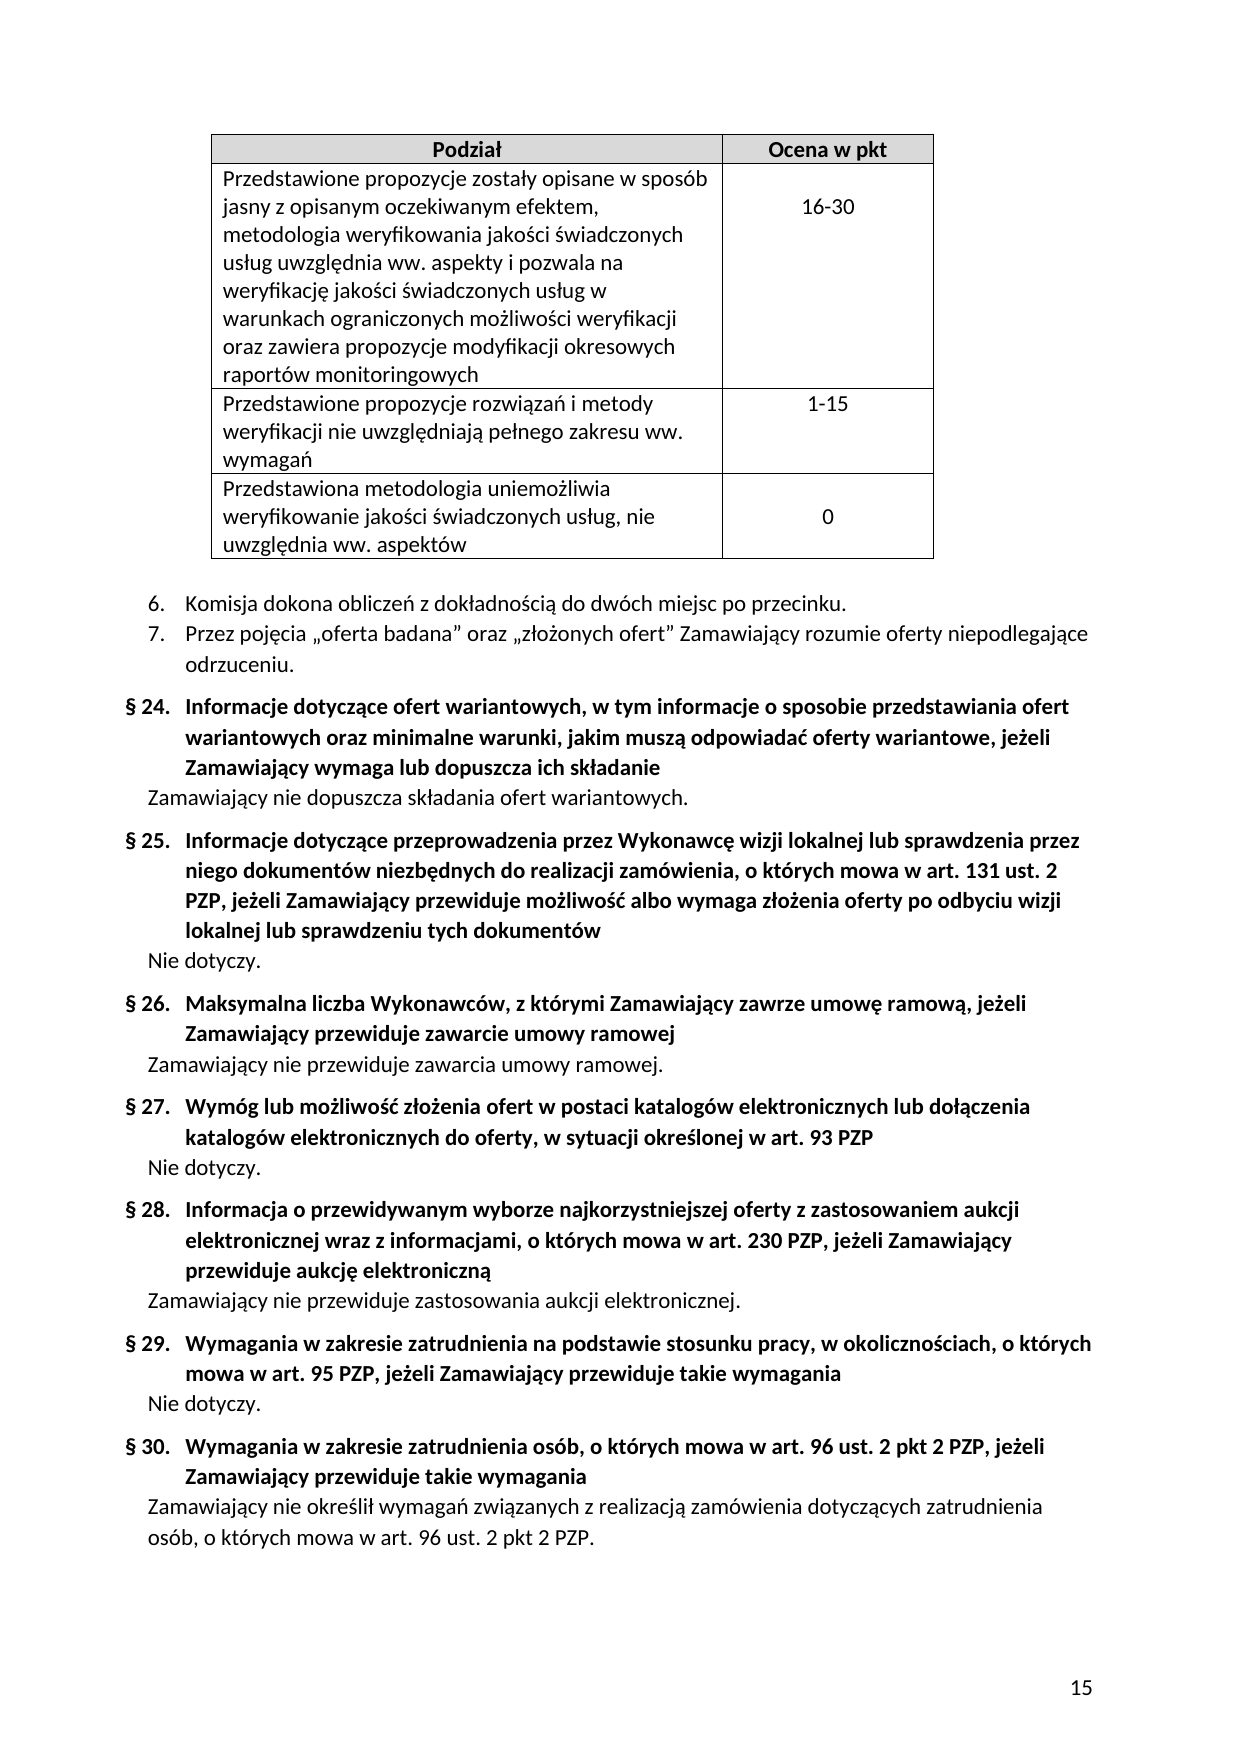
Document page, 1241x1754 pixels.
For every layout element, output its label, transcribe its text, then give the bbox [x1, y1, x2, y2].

table_cell Przedstawione propozycje zostały opisane w sposób jasny z opisanym oczekiwanym efektem, metodologia weryfikowania jakości świadczonych usług uwzględnia ww. aspekty i pozwala na weryfikację jakości świadczonych usług w warunkach ograniczonych możliwości weryfikacji oraz zawiera propozycje modyfikacji okresowych raportów monitoringowych [212, 164, 722, 388]
table_header Podział [212, 135, 722, 163]
subtitle Maksymalna liczba Wykonawców, z którymi Zamawiający zawrze umowę ramową, jeżeli Zamawiający przewiduje zawarcie umowy ramowej [148, 989, 1093, 1048]
table_cell Przedstawiona metodologia uniemożliwia weryfikowanie jakości świadczonych usług, nie uwzględnia ww. aspektów [212, 474, 722, 558]
table_cell 16-30 [723, 164, 933, 388]
subtitle Wymagania w zakresie zatrudnienia osób, o których mowa w art. 96 ust. 2 pkt 2 PZP, jeżeli Zamawiający przewiduje takie wymagania [148, 1432, 1093, 1490]
list Komisja dokona obliczeń z dokładnością do dwóch miejsc po przecinku. [148, 589, 1093, 617]
subtitle Wymagania w zakresie zatrudnienia na podstawie stosunku pracy, w okolicznościach, o których mowa w art. 95 PZP, jeżeli Zamawiający przewiduje takie wymagania [148, 1329, 1093, 1387]
subtitle Informacja o przewidywanym wyborze najkorzystniejszej oferty z zastosowaniem aukcji elektronicznej wraz z informacjami, o których mowa w art. 230 PZP, jeżeli Zamawiający przewiduje aukcję elektroniczną [148, 1196, 1093, 1284]
text Nie dotyczy. [148, 1389, 1093, 1417]
text Nie dotyczy. [148, 1153, 1093, 1181]
subtitle Informacje dotyczące przeprowadzenia przez Wykonawcę wizji lokalnej lub sprawdzenia przez niego dokumentów niezbędnych do realizacji zamówienia, o których mowa w art. 131 ust. 2 PZP, jeżeli Zamawiający przewiduje możliwość albo wymaga złożenia oferty po odbyciu wizji lokalnej lub sprawdzeniu tych dokumentów [148, 826, 1093, 944]
subtitle Informacje dotyczące ofert wariantowych, w tym informacje o sposobie przedstawiania ofert wariantowych oraz minimalne warunki, jakim muszą odpowiadać oferty wariantowe, jeżeli Zamawiający wymaga lub dopuszcza ich składanie [148, 692, 1093, 781]
text Zamawiający nie przewiduje zawarcia umowy ramowej. [148, 1050, 1093, 1078]
table_cell 0 [723, 474, 933, 558]
text Zamawiający nie określił wymagań związanych z realizacją zamówienia dotyczących zatrudnienia osób, o których mowa w art. 96 ust. 2 pkt 2 PZP. [148, 1492, 1093, 1551]
table_header Ocena w pkt [723, 135, 933, 163]
table_cell 1-15 [723, 389, 933, 473]
subtitle Wymóg lub możliwość złożenia ofert w postaci katalogów elektronicznych lub dołączenia katalogów elektronicznych do oferty, w sytuacji określonej w art. 93 PZP [148, 1092, 1093, 1151]
text Zamawiający nie przewiduje zastosowania aukcji elektronicznej. [148, 1286, 1093, 1314]
table_cell Przedstawione propozycje rozwiązań i metody weryfikacji nie uwzględniają pełnego zakresu ww. wymagań [212, 389, 722, 473]
list Przez pojęcia „oferta badana” oraz „złożonych ofert” Zamawiający rozumie oferty niepodlegające odrzuceniu. [148, 619, 1093, 678]
text Zamawiający nie dopuszcza składania ofert wariantowych. [148, 783, 1093, 811]
text Nie dotyczy. [148, 947, 1093, 975]
